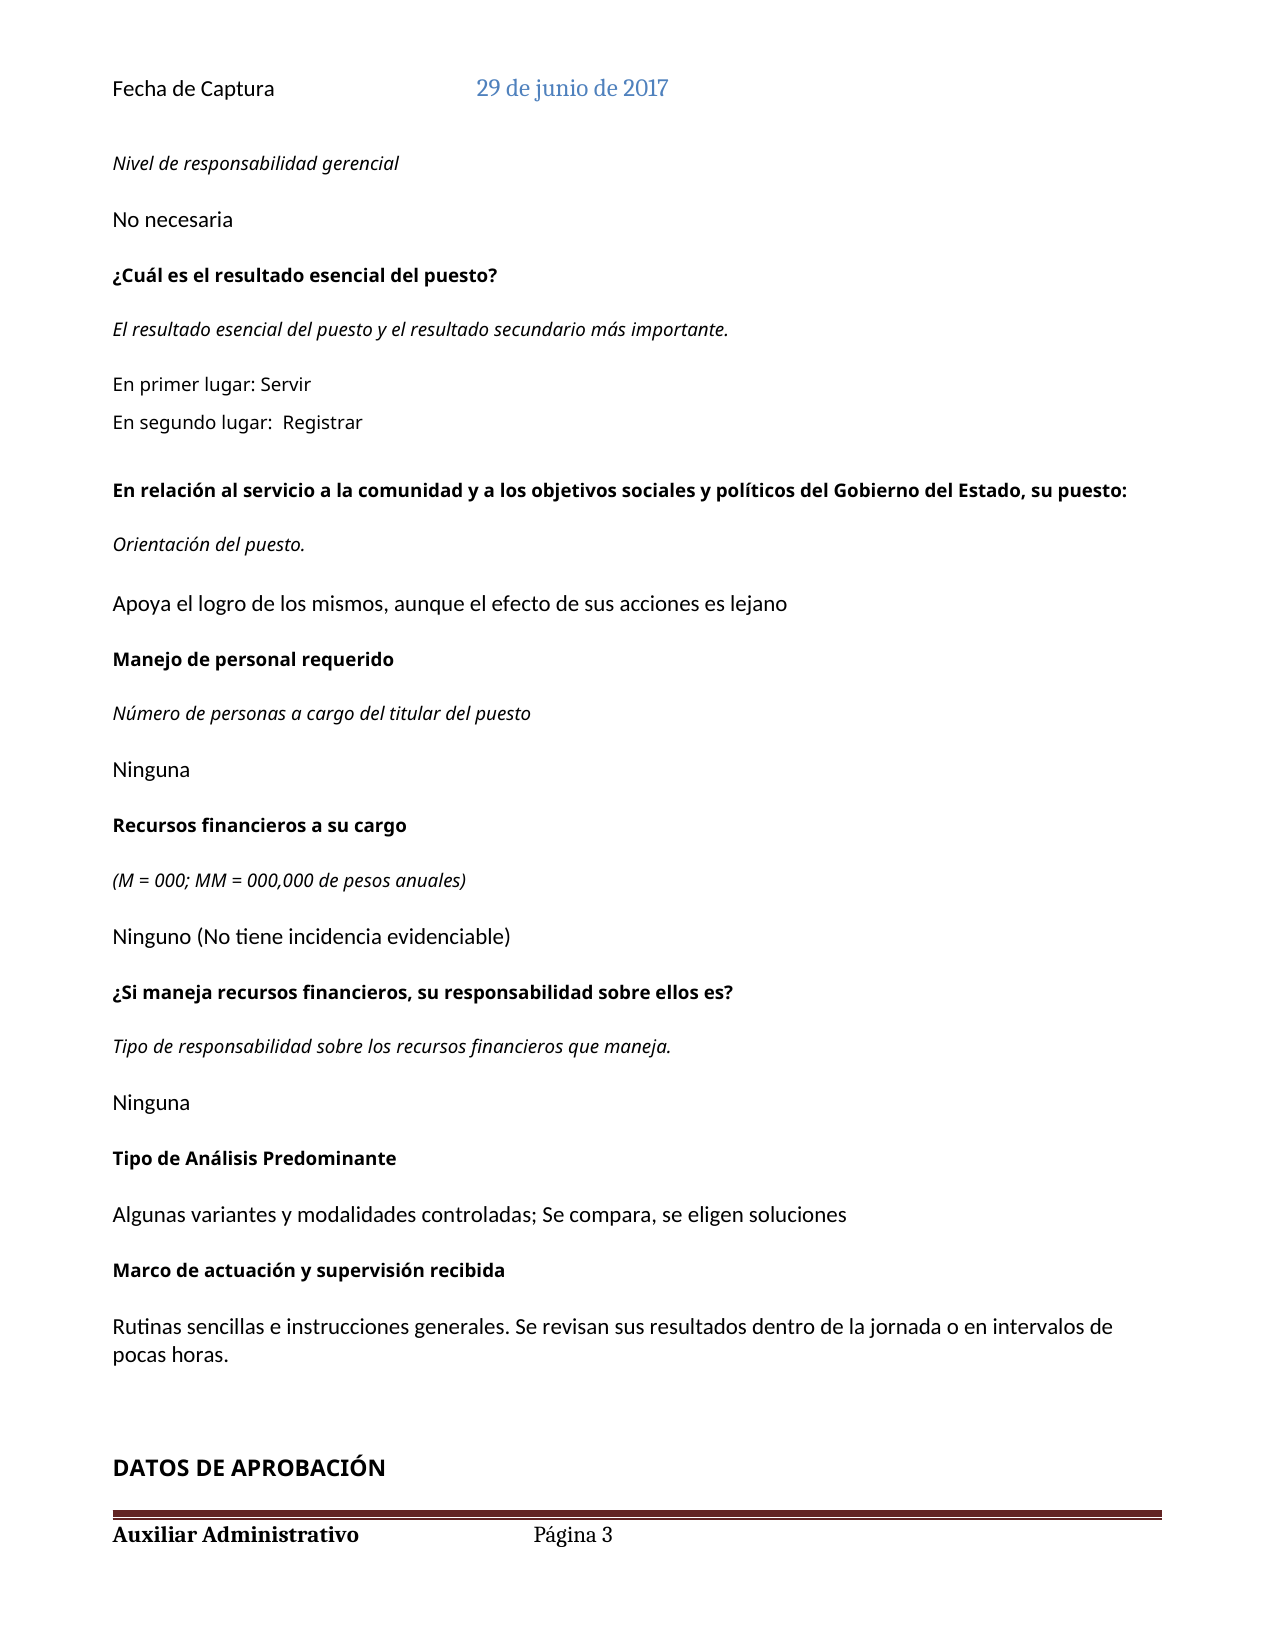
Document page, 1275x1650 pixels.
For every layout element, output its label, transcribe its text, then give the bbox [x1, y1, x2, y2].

text Tipo de responsabilidad sobre los recursos financieros que maneja. [112, 1034, 1162, 1059]
text Recursos financieros a su cargo [112, 813, 1162, 838]
text DATOS DE APROBACIÓN [112, 1452, 1162, 1483]
text El resultado esencial del puesto y el resultado secundario más importante. [112, 317, 1162, 342]
text Número de personas a cargo del titular del puesto [112, 701, 1162, 726]
text ¿Si maneja recursos financieros, su responsabilidad sobre ellos es? [112, 979, 1162, 1005]
text (M = 000; MM = 000,000 de pesos anuales) [112, 867, 1162, 893]
text Nivel de responsabilidad gerencial [112, 150, 1162, 176]
text En primer lugar: En segundo lugar: [112, 371, 1162, 435]
text Orientación del puesto. [112, 532, 1162, 557]
text Marco de actuación y supervisión recibida [112, 1258, 1162, 1283]
text Manejo de personal requerido [112, 646, 1162, 672]
text Tipo de Análisis Predominante [112, 1146, 1162, 1171]
text En relación al servicio a la comunidad y a los objetivos sociales y políticos del Gobierno del Estado, su puesto: [112, 477, 1162, 502]
text ¿Cuál es el resultado esencial del puesto? [112, 262, 1162, 287]
